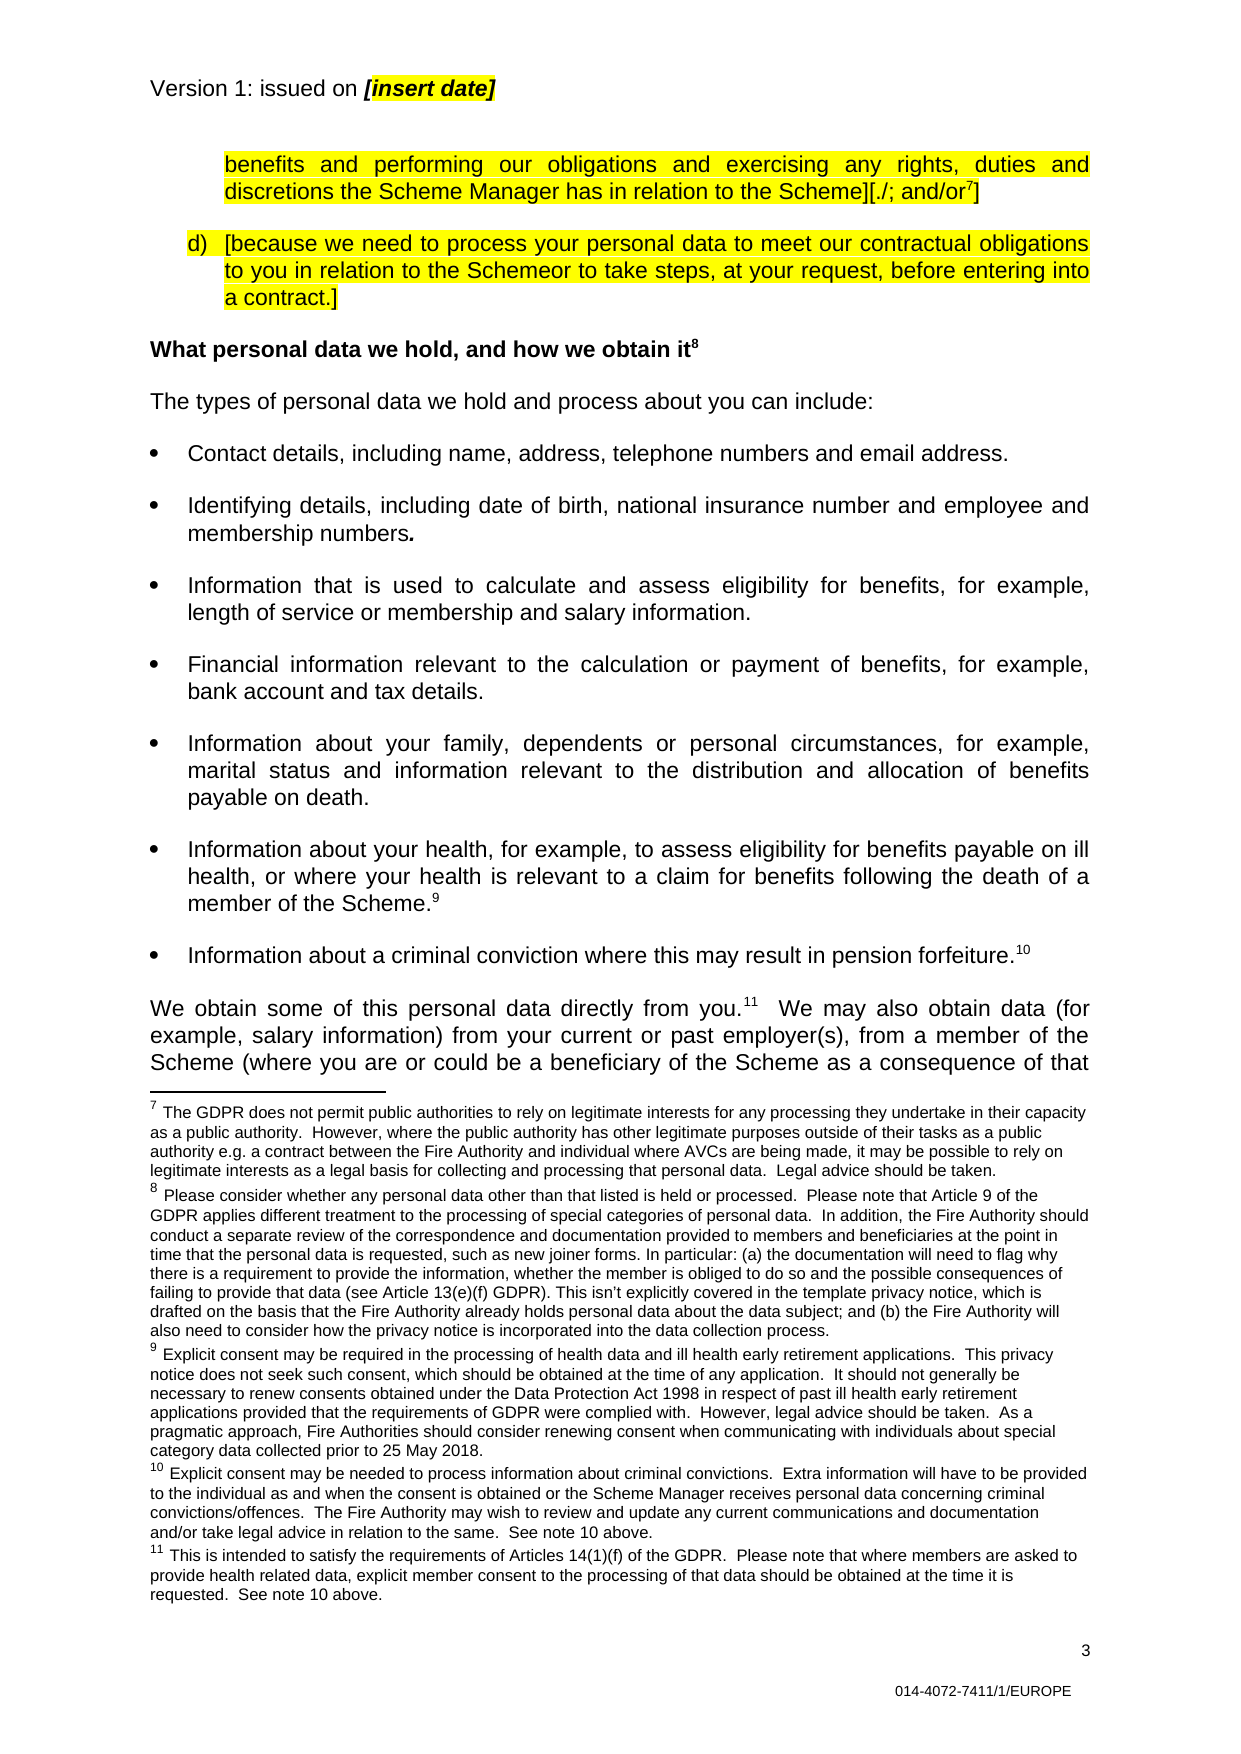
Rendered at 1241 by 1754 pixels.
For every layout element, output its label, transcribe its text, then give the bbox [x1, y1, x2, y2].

list Information about your family, dependents or personal circumstances, for example, marital status and information relevant to the distribution and allocation of benefits payable on death. [150, 729, 1090, 810]
text The types of personal data we hold and process about you can include: [150, 387, 1090, 414]
list Information about a criminal conviction where this may result in pension forfeiture. [150, 942, 1090, 969]
list [because we need to process your personal data to meet our contractual obligations to you in relation to the Schemeor to take steps, at your request, before entering into a contract.] [187, 256, 1090, 310]
text We obtain some of this personal data directly from you. We may also obtain data (for example, salary information) from your current or past employer(s), from a member of the Scheme (where you are or could be a beneficiary of the Scheme as a consequence of that person's membership of the Scheme) and from a variety of other sources including public databases (such as the Register of Births, Deaths and Marriages), our advisers and government or regulatory bodies, including those in the list of organisations that we may share your personal data with set out below. [150, 994, 1090, 1075]
list Information that is used to calculate and assess eligibility for benefits, for example, length of service or membership and salary information. [150, 571, 1090, 625]
list Financial information relevant to the calculation or payment of benefits, for example, bank account and tax details. [150, 650, 1090, 704]
list Contact details, including name, address, telephone numbers and email address. [150, 439, 1090, 467]
text What personal data we hold, and how we obtain it [150, 335, 1090, 362]
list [187, 150, 1090, 204]
list Information about your health, for example, to assess eligibility for benefits payable on ill health, or where your health is relevant to a claim for benefits following the death of a member of the Scheme. [150, 835, 1090, 917]
list Identifying details, including date of birth, national insurance number and employee and membership numbers. [150, 492, 1090, 546]
